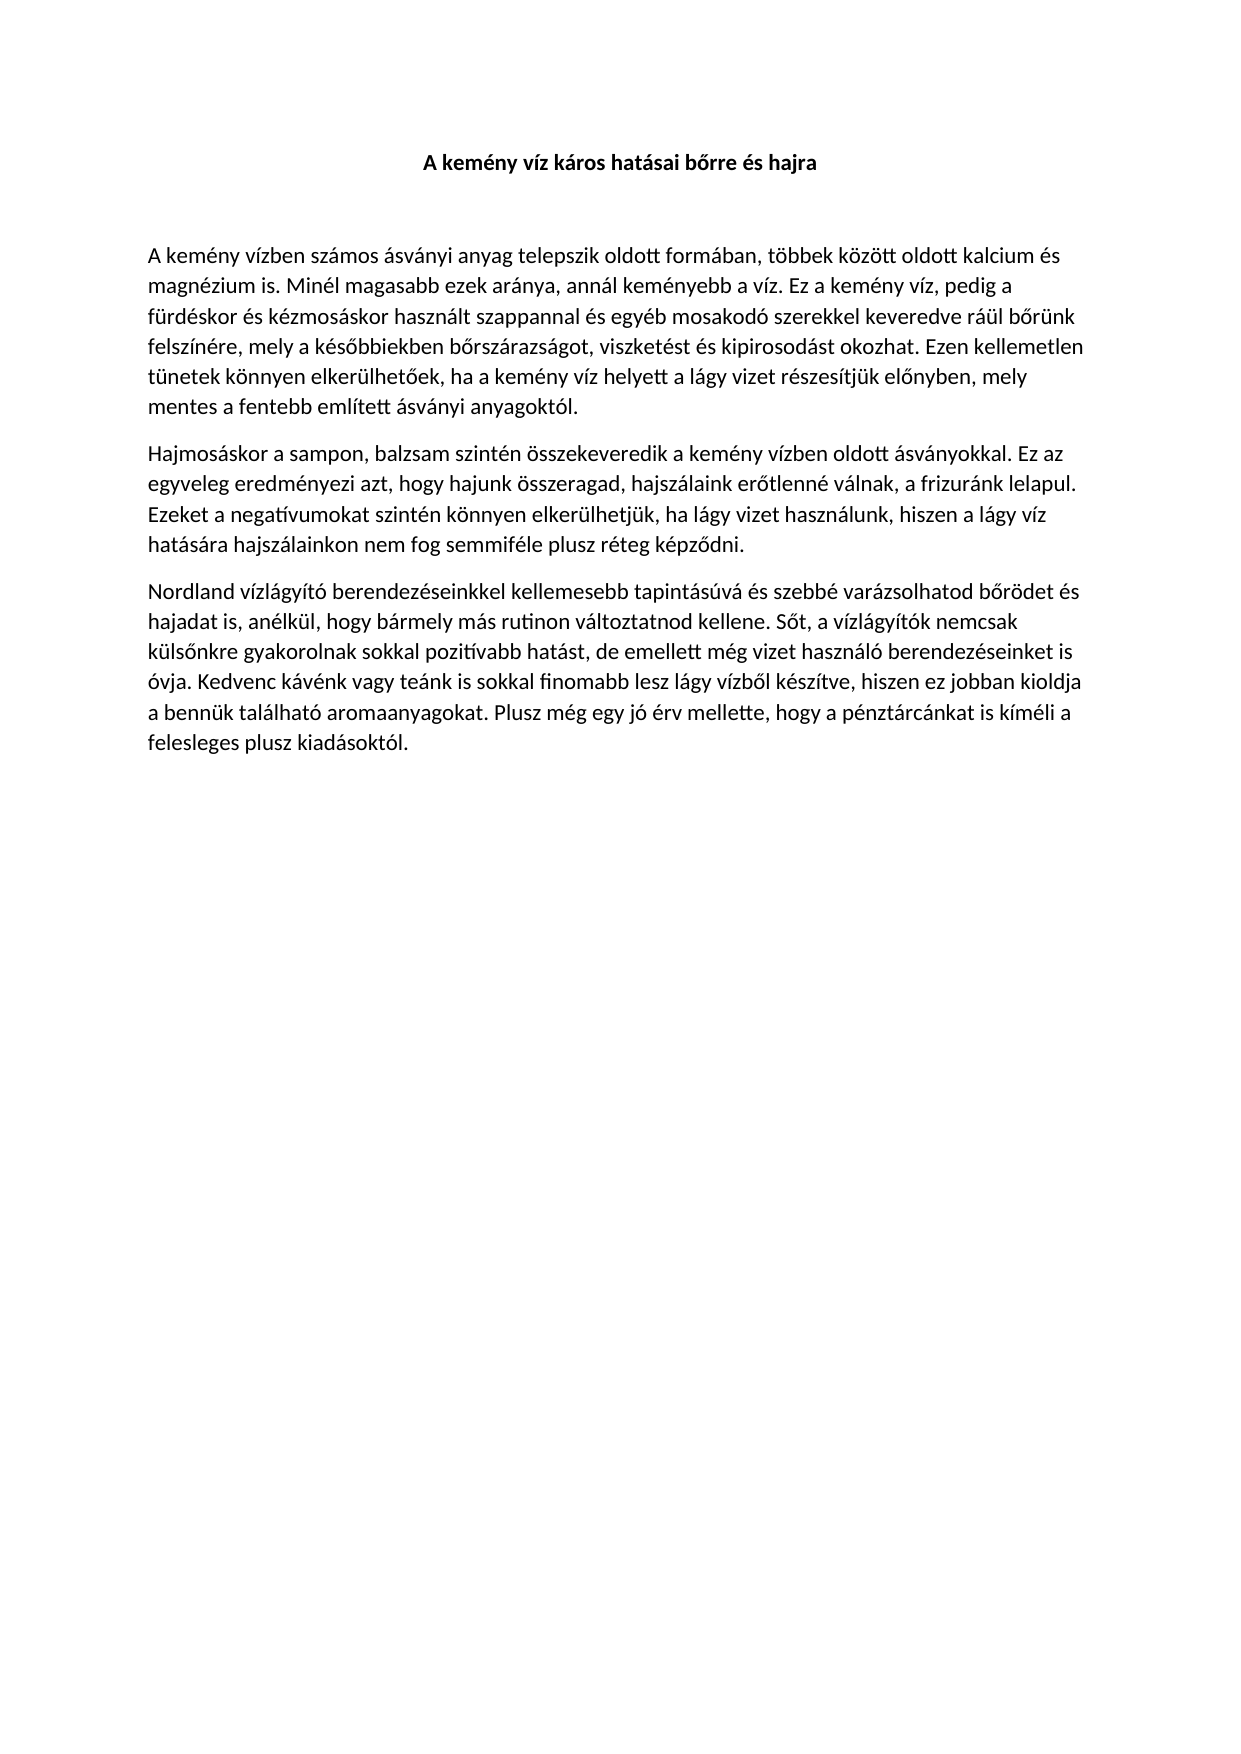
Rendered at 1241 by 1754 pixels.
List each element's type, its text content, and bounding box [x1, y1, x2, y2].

text Nordland vízlágyító berendezéseinkkel kellemesebb tapintásúvá és szebbé varázsolhatod bőrödet és hajadat is, anélkül, hogy bármely más rutinon változtatnod kellene. Sőt, a vízlágyítók nemcsak külsőnkre gyakorolnak sokkal pozitívabb hatást, de emellett még vizet használó berendezéseinket is óvja. Kedvenc kávénk vagy teánk is sokkal finomabb lesz lágy vízből készítve, hiszen ez jobban kioldja a bennük található aromaanyagokat. Plusz még egy jó érv mellette, hogy a pénztárcánkat is kíméli a felesleges plusz kiadásoktól. [148, 577, 1093, 756]
text A kemény víz káros hatásai bőrre és hajra [148, 148, 1093, 176]
text A kemény vízben számos ásványi anyag telepszik oldott formában, többek között oldott kalcium és magnézium is. Minél magasabb ezek aránya, annál keményebb a víz. Ez a kemény víz, pedig a fürdéskor és kézmosáskor használt szappannal és egyéb mosakodó szerekkel keveredve ráül bőrünk felszínére, mely a későbbiekben bőrszárazságot, viszketést és kipirosodást okozhat. Ezen kellemetlen tünetek könnyen elkerülhetőek, ha a kemény víz helyett a lágy vizet részesítjük előnyben, mely mentes a fentebb említett ásványi anyagoktól. [148, 241, 1093, 420]
text Hajmosáskor a sampon, balzsam szintén összekeveredik a kemény vízben oldott ásványokkal. Ez az egyveleg eredményezi azt, hogy hajunk összeragad, hajszálaink erőtlenné válnak, a frizuránk lelapul. Ezeket a negatívumokat szintén könnyen elkerülhetjük, ha lágy vizet használunk, hiszen a lágy víz hatására hajszálainkon nem fog semmiféle plusz réteg képződni. [148, 439, 1093, 558]
